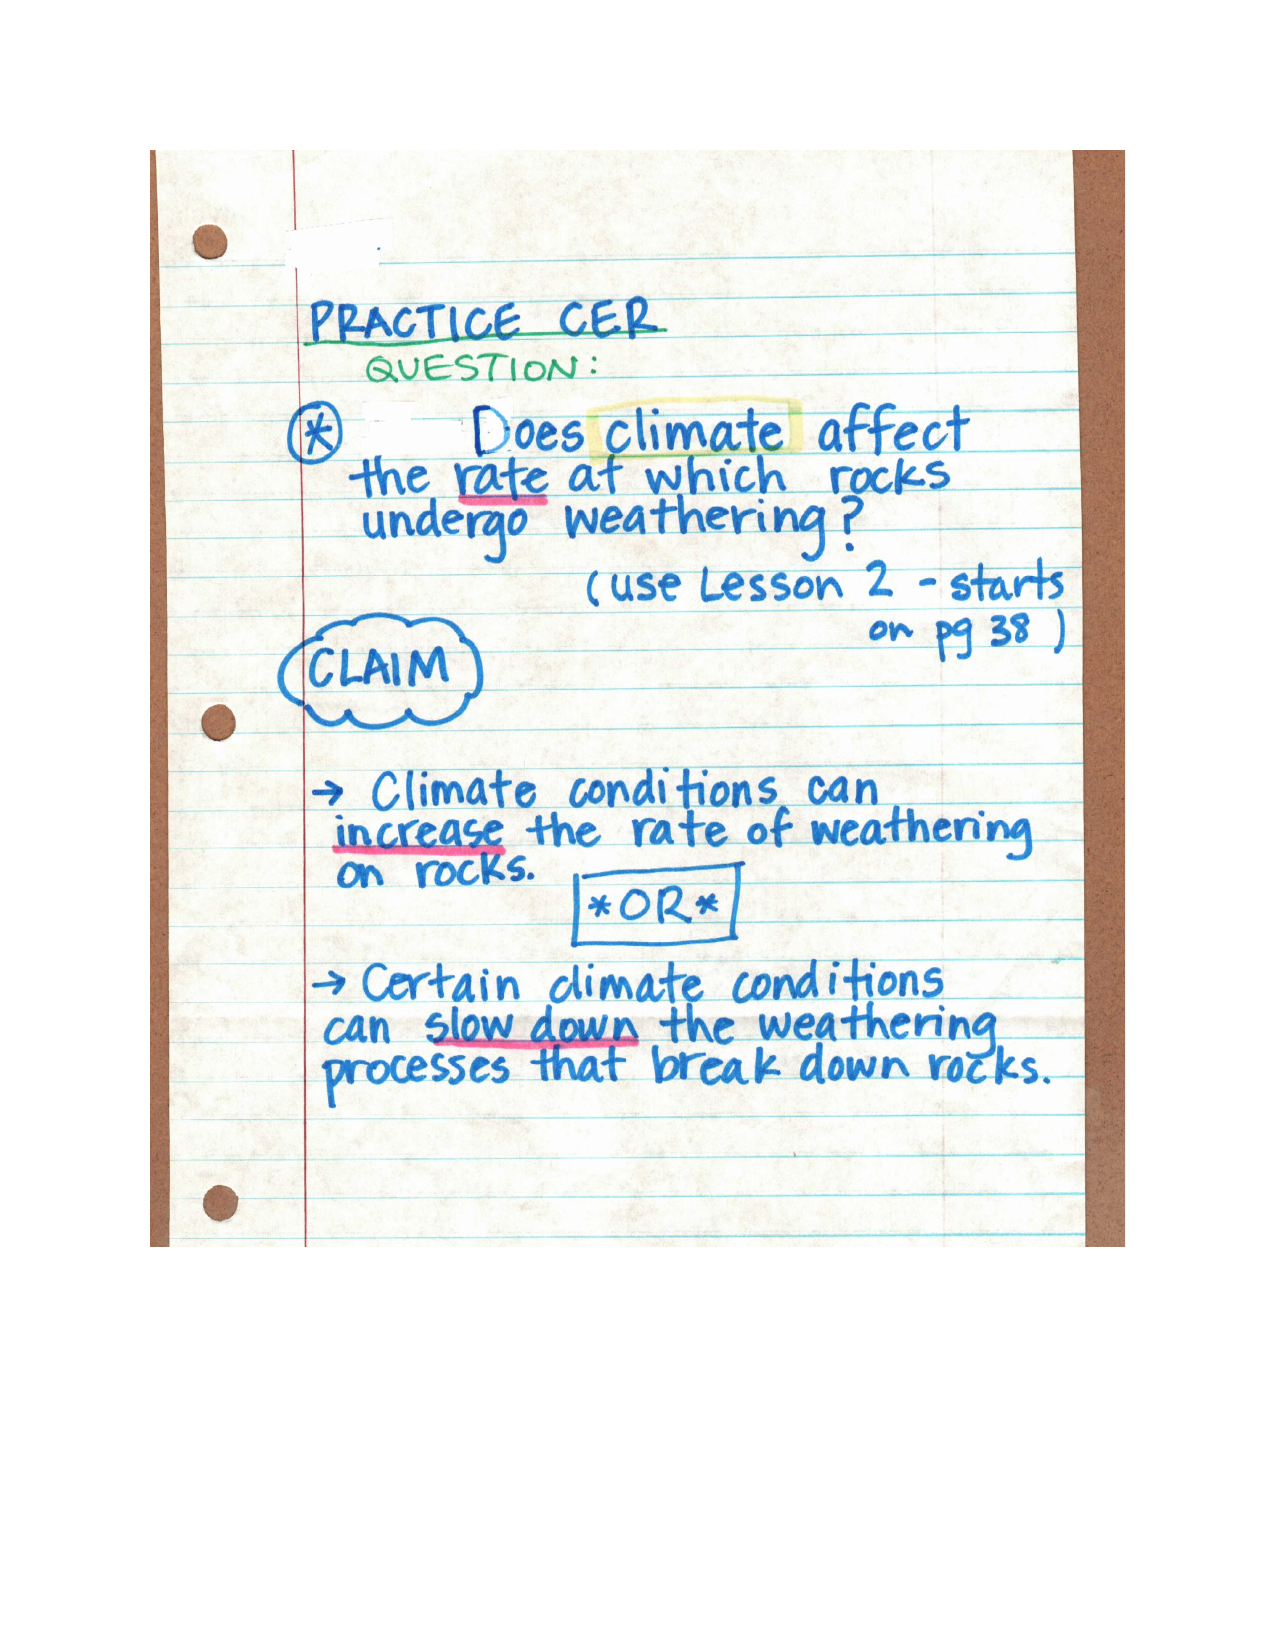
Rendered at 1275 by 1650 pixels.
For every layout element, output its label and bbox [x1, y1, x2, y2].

picture [150, 150, 1125, 1247]
